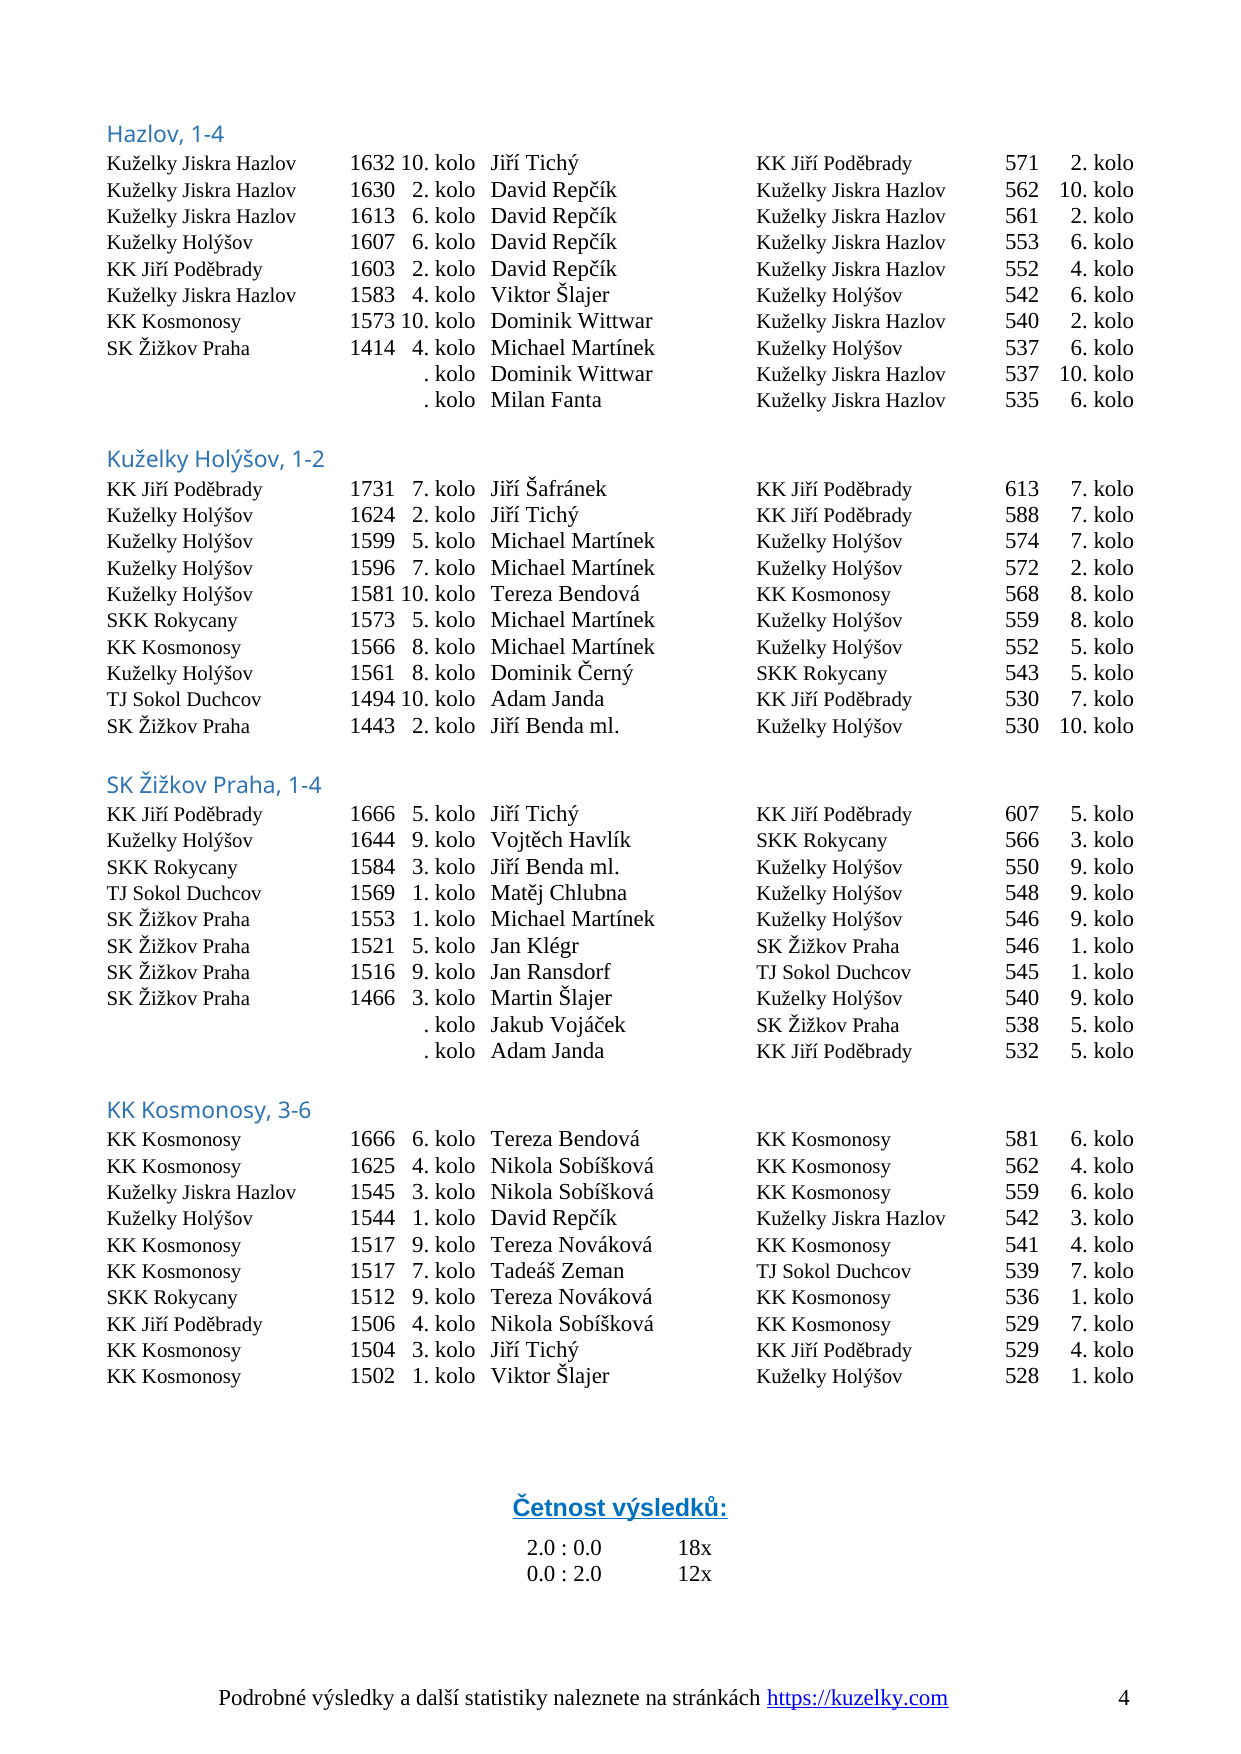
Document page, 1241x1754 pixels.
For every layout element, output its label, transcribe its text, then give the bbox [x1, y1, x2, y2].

text SK Žižkov Praha 1414 4. kolo Michael Martínek Kuželky Holýšov 537 6. kolo [106, 334, 1134, 360]
subtitle Kuželky Holýšov, 1-2 [106, 443, 1134, 475]
text KK Jiří Poděbrady 1731 7. kolo Jiří Šafránek KK Jiří Poděbrady 613 7. kolo [106, 475, 1134, 501]
text Kuželky Jiskra Hazlov 1632 10. kolo Jiří Tichý KK Jiří Poděbrady 571 2. kolo [106, 149, 1134, 176]
text 2.0 : 0.0 18x [106, 1534, 1134, 1561]
text SK Žižkov Praha 1521 5. kolo Jan Klégr SK Žižkov Praha 546 1. kolo [106, 932, 1134, 958]
text . kolo Adam Janda KK Jiří Poděbrady 532 5. kolo [106, 1037, 1134, 1063]
text Kuželky Holýšov 1644 9. kolo Vojtěch Havlík SKK Rokycany 566 3. kolo [106, 826, 1134, 853]
text SK Žižkov Praha 1516 9. kolo Jan Ransdorf TJ Sokol Duchcov 545 1. kolo [106, 958, 1134, 984]
text SK Žižkov Praha 1443 2. kolo Jiří Benda ml. Kuželky Holýšov 530 10. kolo [106, 712, 1134, 738]
text Kuželky Holýšov 1561 8. kolo Dominik Černý SKK Rokycany 543 5. kolo [106, 659, 1134, 686]
text KK Kosmonosy 1566 8. kolo Michael Martínek Kuželky Holýšov 552 5. kolo [106, 633, 1134, 659]
text Kuželky Jiskra Hazlov 1630 2. kolo David Repčík Kuželky Jiskra Hazlov 562 10. kolo [106, 176, 1134, 202]
text . kolo Jakub Vojáček SK Žižkov Praha 538 5. kolo [106, 1011, 1134, 1037]
text Kuželky Holýšov 1544 1. kolo David Repčík Kuželky Jiskra Hazlov 542 3. kolo [106, 1204, 1134, 1231]
text . kolo Milan Fanta Kuželky Jiskra Hazlov 535 6. kolo [106, 387, 1134, 413]
text SKK Rokycany 1512 9. kolo Tereza Nováková KK Kosmonosy 536 1. kolo [106, 1283, 1134, 1310]
text KK Kosmonosy 1573 10. kolo Dominik Wittwar Kuželky Jiskra Hazlov 540 2. kolo [106, 307, 1134, 334]
text Četnost výsledků: [94, 1493, 1145, 1522]
text Kuželky Jiskra Hazlov 1545 3. kolo Nikola Sobíšková KK Kosmonosy 559 6. kolo [106, 1178, 1134, 1204]
text 0.0 : 2.0 12x [106, 1561, 1134, 1587]
text Kuželky Jiskra Hazlov 1583 4. kolo Viktor Šlajer Kuželky Holýšov 542 6. kolo [106, 281, 1134, 307]
text Kuželky Holýšov 1581 10. kolo Tereza Bendová KK Kosmonosy 568 8. kolo [106, 580, 1134, 606]
text TJ Sokol Duchcov 1569 1. kolo Matěj Chlubna Kuželky Holýšov 548 9. kolo [106, 879, 1134, 905]
text Kuželky Holýšov 1596 7. kolo Michael Martínek Kuželky Holýšov 572 2. kolo [106, 554, 1134, 580]
text KK Kosmonosy 1502 1. kolo Viktor Šlajer Kuželky Holýšov 528 1. kolo [106, 1362, 1134, 1389]
text KK Jiří Poděbrady 1603 2. kolo David Repčík Kuželky Jiskra Hazlov 552 4. kolo [106, 255, 1134, 281]
text TJ Sokol Duchcov 1494 10. kolo Adam Janda KK Jiří Poděbrady 530 7. kolo [106, 686, 1134, 712]
text SKK Rokycany 1584 3. kolo Jiří Benda ml. Kuželky Holýšov 550 9. kolo [106, 853, 1134, 879]
text . kolo Dominik Wittwar Kuželky Jiskra Hazlov 537 10. kolo [106, 360, 1134, 387]
text SKK Rokycany 1573 5. kolo Michael Martínek Kuželky Holýšov 559 8. kolo [106, 606, 1134, 633]
text Kuželky Holýšov 1599 5. kolo Michael Martínek Kuželky Holýšov 574 7. kolo [106, 527, 1134, 554]
text Kuželky Jiskra Hazlov 1613 6. kolo David Repčík Kuželky Jiskra Hazlov 561 2. kolo [106, 202, 1134, 228]
text KK Kosmonosy 1517 7. kolo Tadeáš Zeman TJ Sokol Duchcov 539 7. kolo [106, 1257, 1134, 1283]
text KK Kosmonosy 1517 9. kolo Tereza Nováková KK Kosmonosy 541 4. kolo [106, 1231, 1134, 1257]
subtitle SK Žižkov Praha, 1-4 [106, 769, 1134, 800]
subtitle Hazlov, 1-4 [106, 118, 1134, 149]
text KK Jiří Poděbrady 1506 4. kolo Nikola Sobíšková KK Kosmonosy 529 7. kolo [106, 1310, 1134, 1336]
text KK Jiří Poděbrady 1666 5. kolo Jiří Tichý KK Jiří Poděbrady 607 5. kolo [106, 800, 1134, 826]
text SK Žižkov Praha 1553 1. kolo Michael Martínek Kuželky Holýšov 546 9. kolo [106, 905, 1134, 932]
subtitle KK Kosmonosy, 3-6 [106, 1094, 1134, 1125]
text KK Kosmonosy 1504 3. kolo Jiří Tichý KK Jiří Poděbrady 529 4. kolo [106, 1336, 1134, 1362]
text KK Kosmonosy 1666 6. kolo Tereza Bendová KK Kosmonosy 581 6. kolo [106, 1125, 1134, 1152]
text Kuželky Holýšov 1624 2. kolo Jiří Tichý KK Jiří Poděbrady 588 7. kolo [106, 501, 1134, 527]
text SK Žižkov Praha 1466 3. kolo Martin Šlajer Kuželky Holýšov 540 9. kolo [106, 984, 1134, 1011]
text KK Kosmonosy 1625 4. kolo Nikola Sobíšková KK Kosmonosy 562 4. kolo [106, 1152, 1134, 1178]
text Kuželky Holýšov 1607 6. kolo David Repčík Kuželky Jiskra Hazlov 553 6. kolo [106, 228, 1134, 255]
